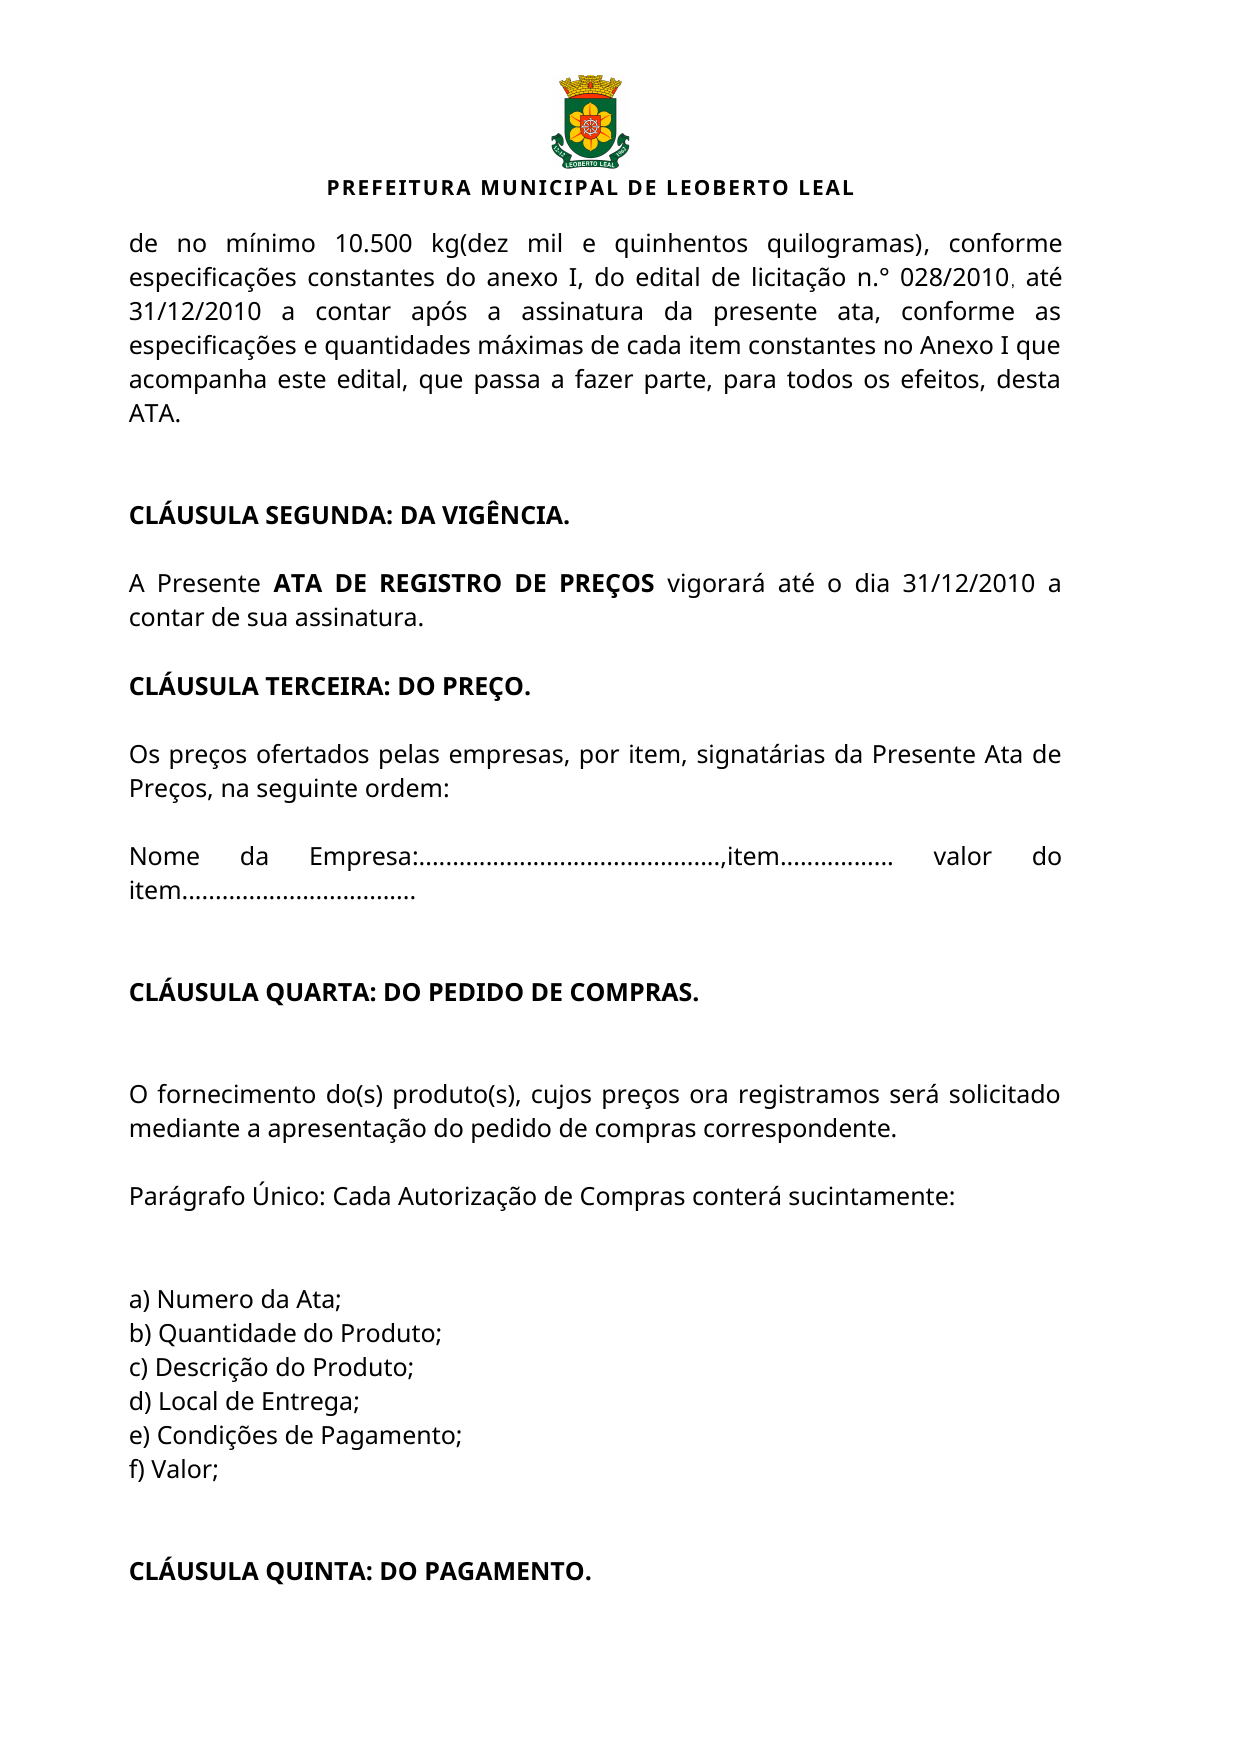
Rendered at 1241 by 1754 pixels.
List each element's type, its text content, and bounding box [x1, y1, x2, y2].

text f) Valor; [128, 1452, 1063, 1486]
text Os preços ofertados pelas empresas, por item, signatárias da Presente Ata de Preços, na seguinte ordem: [128, 736, 1063, 804]
text A Presente ATA DE REGISTRO DE PREÇOS vigorará até o dia 31/12/2010 a contar de sua assinatura. [128, 566, 1063, 634]
text b) Quantidade do Produto; [128, 1315, 1063, 1349]
text CLÁUSULA QUARTA: DO PEDIDO DE COMPRAS. [128, 975, 1063, 1009]
text CLÁUSULA QUINTA: DO PAGAMENTO. [128, 1554, 1063, 1588]
text d) Local de Entrega; [128, 1383, 1063, 1417]
subtitle CLÁUSULA SEGUNDA: DA VIGÊNCIA. [128, 498, 1063, 532]
text CLÁUSULA TERCEIRA: DO PREÇO. [128, 668, 1063, 702]
text c) Descrição do Produto; [128, 1349, 1063, 1383]
text O fornecimento do(s) produto(s), cujos preços ora registramos será solicitado mediante a apresentação do pedido de compras correspondente. [128, 1077, 1063, 1145]
text Nome da Empresa:.............................................,item................. valor do item................................... [128, 838, 1063, 907]
picture [551, 75, 630, 169]
text a) Numero da Ata; [128, 1281, 1063, 1315]
text e) Condições de Pagamento; [128, 1417, 1063, 1452]
text Parágrafo Único: Cada Autorização de Compras conterá sucintamente: [128, 1179, 1063, 1213]
